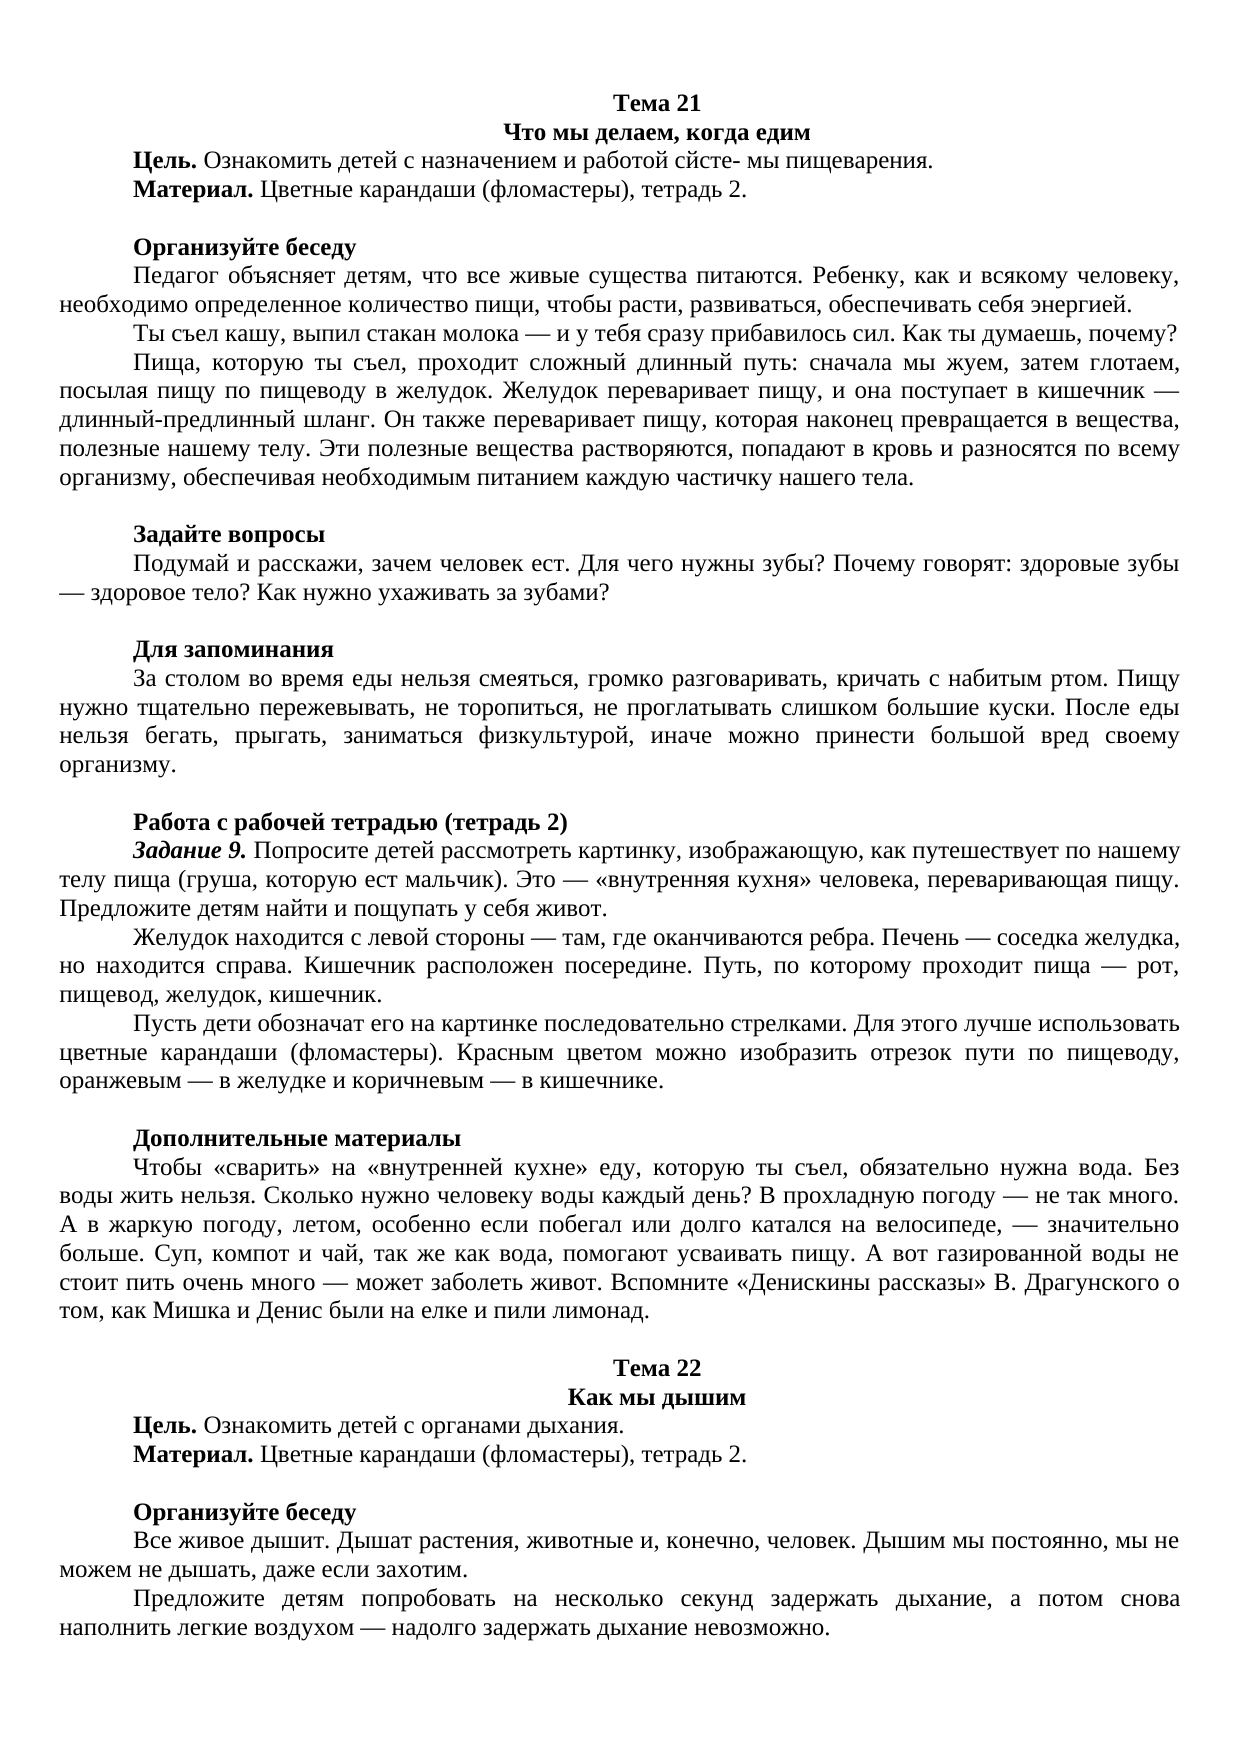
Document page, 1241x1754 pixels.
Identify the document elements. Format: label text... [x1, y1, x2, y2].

text Что мы делаем, когда едим [59, 117, 1181, 145]
text Пища, которую ты съел, проходит сложный длинный путь: сначала мы жуем, затем глотаем, посылая пищу по пищеводу в желудок. Желудок переваривает пищу, и она поступает в кишечник — длинный-предлинный шланг. Он также переваривает пищу, которая наконец превращается в вещества, полезные нашему телу. Эти полезные вещества растворяются, попадают в кровь и разносятся по всему организму, обеспечивая необходимым питанием каждую частичку нашего тела. [59, 347, 1181, 490]
text Материал. Цветные карандаши (фломастеры), тетрадь 2. [59, 174, 1181, 203]
text Материал. Цветные карандаши (фломастеры), тетрадь 2. [59, 1439, 1181, 1468]
text Цель. Ознакомить детей с назначением и работой сйсте- мы пищеварения. [59, 145, 1181, 174]
text Тема 22 [59, 1353, 1181, 1382]
text Пусть дети обозначат его на картинке последовательно стрелками. Для этого лучше использовать цветные карандаши (фломастеры). Красным цветом можно изобразить отрезок пути по пищеводу, оранжевым — в желудке и коричневым — в кишечнике. [59, 1008, 1181, 1094]
text Ты съел кашу, выпил стакан молока — и у тебя сразу прибавилось сил. Как ты думаешь, почему? [59, 318, 1181, 347]
text Цель. Ознакомить детей с органами дыхания. [59, 1410, 1181, 1439]
text Работа с рабочей тетрадью (тетрадь 2) [59, 807, 1181, 835]
text Чтобы «сварить» на «внутренней кухне» еду, которую ты съел, обязательно нужна вода. Без воды жить нельзя. Сколько нужно человеку воды каждый день? В прохладную погоду — не так много. А в жаркую погоду, летом, особенно если побегал или долго катался на велосипеде, — значительно больше. Суп, компот и чай, так же как вода, помогают усваивать пищу. А вот газированной воды не стоит пить очень много — может заболеть живот. Вспомните «Денискины рассказы» В. Драгунского о том, как Мишка и Денис были на елке и пили лимонад. [59, 1152, 1181, 1324]
text Как мы дышим [59, 1382, 1181, 1410]
text Педагог объясняет детям, что все живые существа питаются. Ребенку, как и всякому человеку, необходимо определенное количество пищи, чтобы расти, развиваться, обеспечивать себя энергией. [59, 260, 1181, 318]
text Для запоминания [59, 634, 1181, 663]
text Организуйте беседу [59, 232, 1181, 260]
text Предложите детям попробовать на несколько секунд задержать дыхание, а потом снова наполнить легкие воздухом — надолго задержать дыхание невозможно. [59, 1583, 1181, 1640]
text Организуйте беседу [59, 1497, 1181, 1525]
text Задание 9. Попросите детей рассмотреть картинку, изображающую, как путешествует по нашему телу пища (груша, которую ест мальчик). Это — «внутренняя кухня» человека, переваривающая пищу. Предложите детям найти и пощупать у себя живот. [59, 835, 1181, 922]
text Подумай и расскажи, зачем человек ест. Для чего нужны зубы? Почему говорят: здоровые зубы — здоровое тело? Как нужно ухаживать за зубами? [59, 548, 1181, 605]
text Желудок находится с левой стороны — там, где оканчиваются ребра. Печень — соседка желудка, но находится справа. Кишечник расположен посередине. Путь, по которому проходит пища — рот, пищевод, желудок, кишечник. [59, 922, 1181, 1008]
text Дополнительные материалы [59, 1123, 1181, 1152]
text Задайте вопросы [59, 519, 1181, 548]
text Тема 21 [59, 88, 1181, 117]
text За столом во время еды нельзя смеяться, громко разговаривать, кричать с набитым ртом. Пищу нужно тщательно пережевывать, не торопиться, не проглатывать слишком большие куски. После еды нельзя бегать, прыгать, заниматься физкультурой, иначе можно принести большой вред своему организму. [59, 663, 1181, 778]
text Все живое дышит. Дышат растения, животные и, конечно, человек. Дышим мы постоянно, мы не можем не дышать, даже если захотим. [59, 1525, 1181, 1583]
